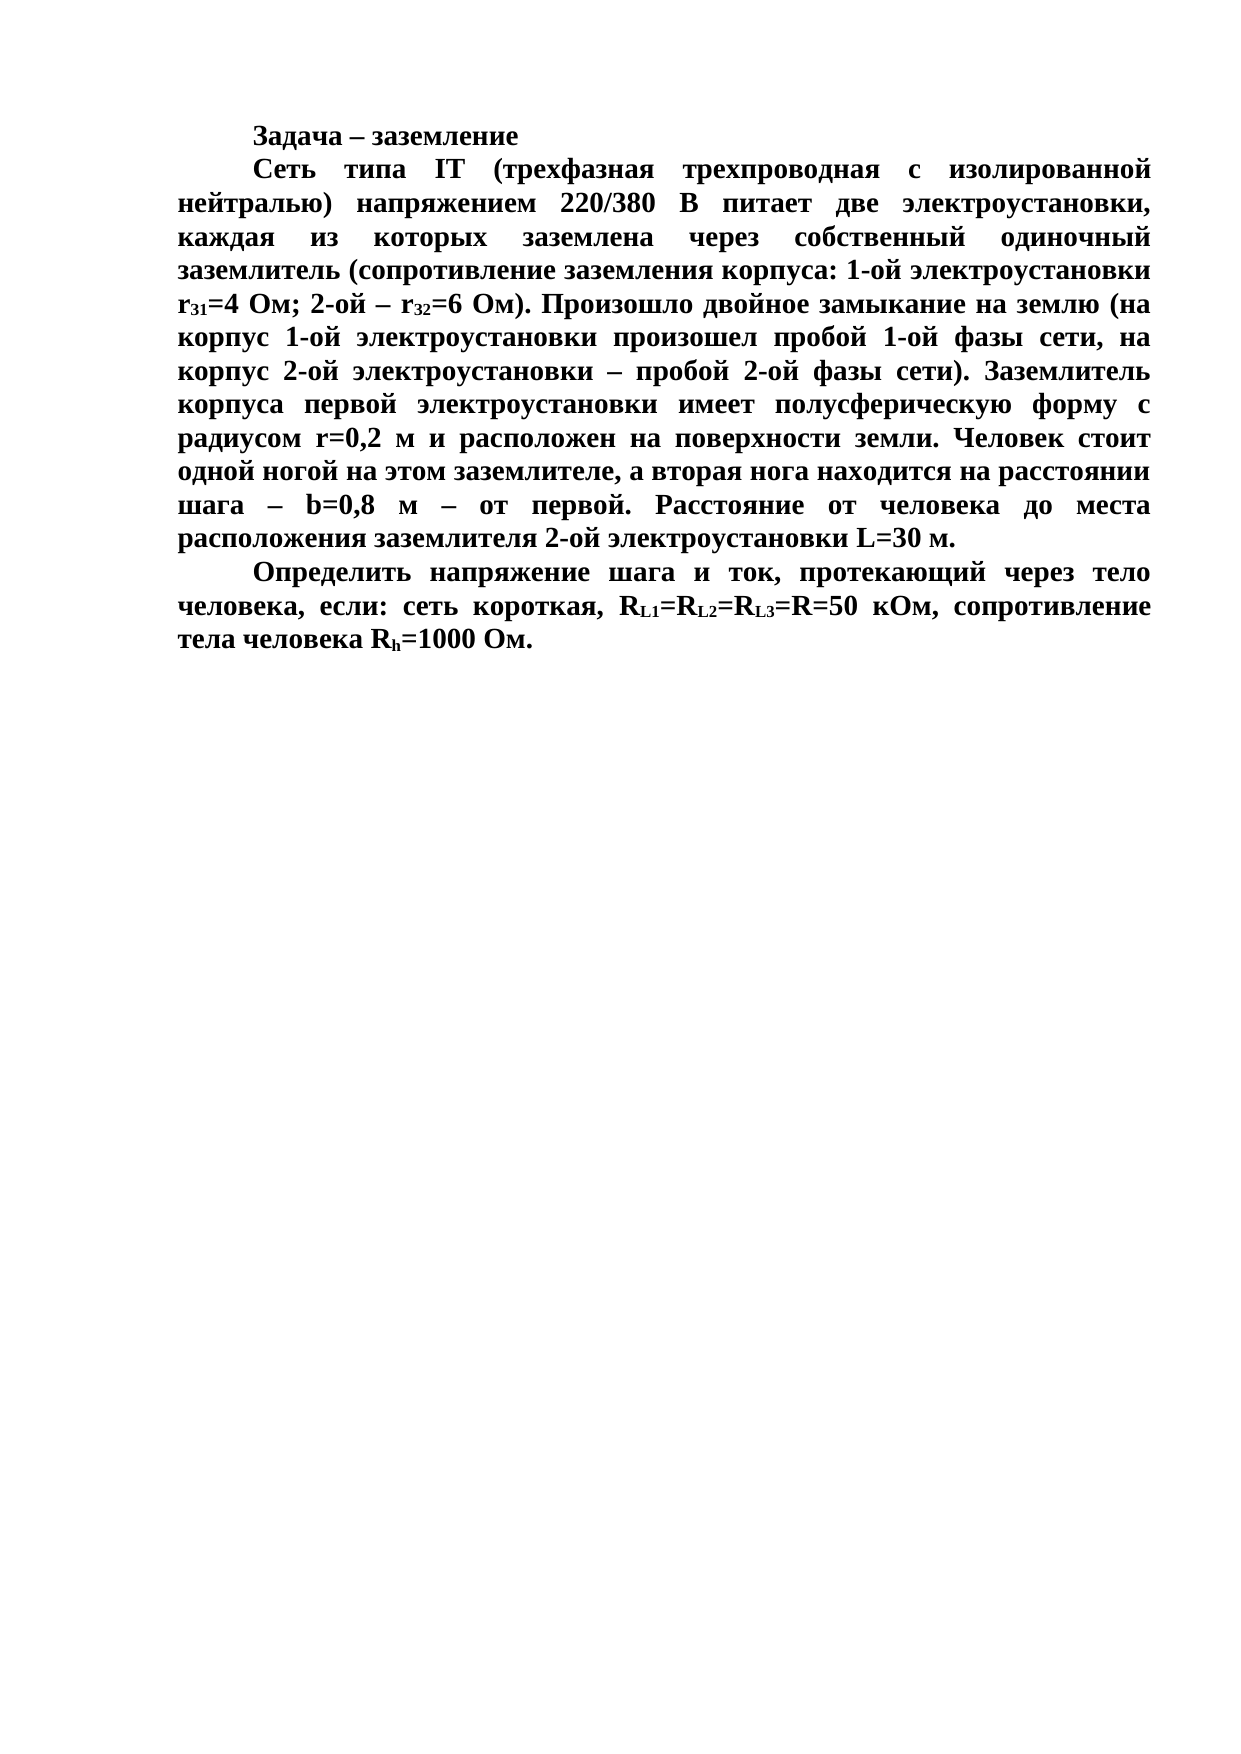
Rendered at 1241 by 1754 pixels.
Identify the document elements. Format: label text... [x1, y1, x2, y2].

text Определить напряжение шага и ток, протекающий через тело человека, если: сеть короткая, RL1=RL2=RL3=R=50 кОм, сопротивление тела человека Rh=1000 Ом. [177, 554, 1152, 655]
text Задача – заземление [177, 118, 1152, 152]
text Сеть типа IT (трехфазная трехпроводная с изолированной нейтралью) напряжением 220/380 В питает две электроустановки, каждая из которых заземлена через собственный одиночный заземлитель (сопротивление заземления корпуса: 1-ой электроустановки rЗ1=4 Ом; 2-ой – rЗ2=6 Ом). Произошло двойное замыкание на землю (на корпус 1-ой электроустановки произошел пробой 1-ой фазы сети, на корпус 2-ой электроустановки – пробой 2-ой фазы сети). Заземлитель корпуса первой электроустановки имеет полусферическую форму с радиусом r=0,2 м и расположен на поверхности земли. Человек стоит одной ногой на этом заземлителе, а вторая нога находится на расстоянии шага – b=0,8 м – от первой. Расстояние от человека до места расположения заземлителя 2-ой электроустановки L=30 м. [177, 152, 1152, 554]
